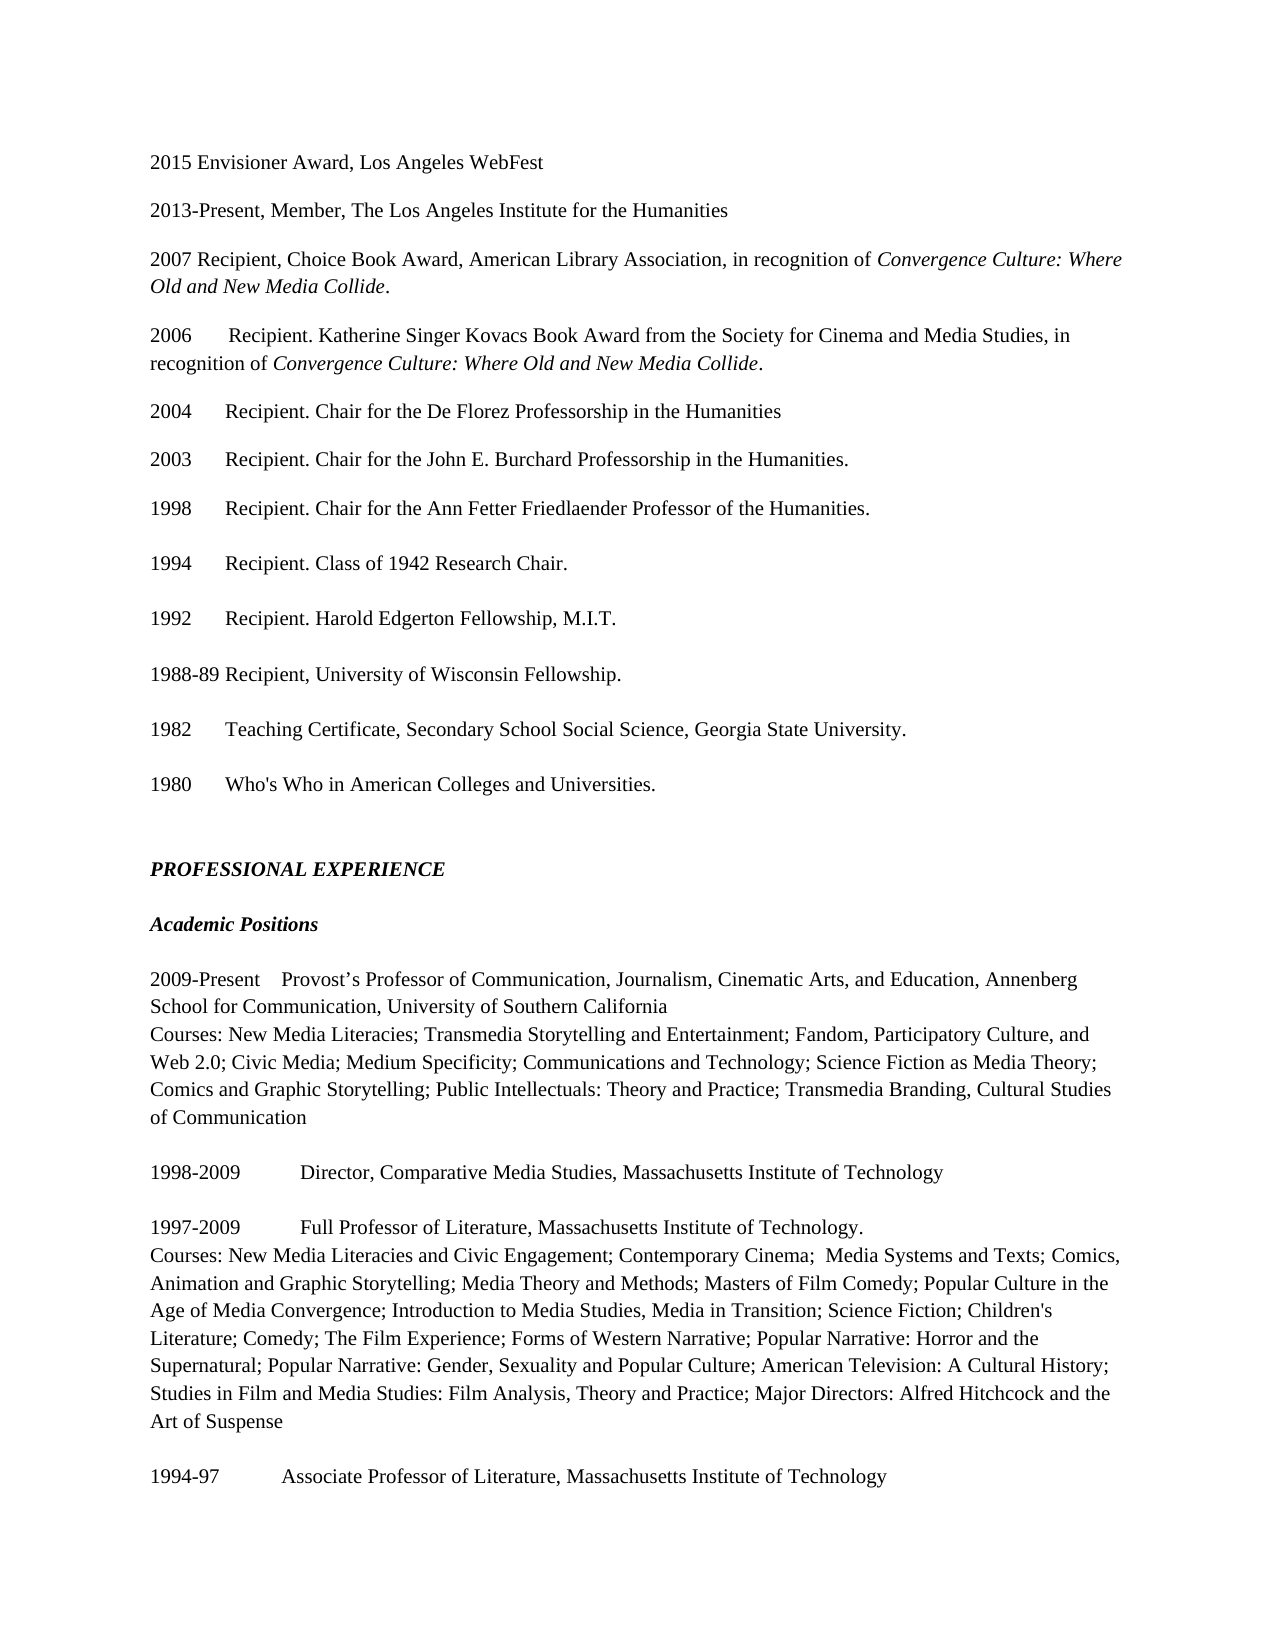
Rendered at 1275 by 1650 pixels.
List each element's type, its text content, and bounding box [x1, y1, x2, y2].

text PROFESSIONAL EXPERIENCE Academic Positions [150, 856, 1125, 936]
text Courses: New Media Literacies; Transmedia Storytelling and Entertainment; Fandom, Participatory Culture, and Web 2.0; Civic Media; Medium Specificity; Communications and Technology; Science Fiction as Media Theory; Comics and Graphic Storytelling; Public Intellectuals: Theory and Practice; Transmedia Branding, Cultural Studies of Communication [150, 1022, 1125, 1129]
text 2015 Envisioner Award, Los Angeles WebFest [150, 150, 1125, 174]
text 1998 Recipient. Chair for the Ann Fetter Friedlaender Professor of the Humanities. 1994 Recipient. Class of 1942 Research Chair. 1992 Recipient. Harold Edgerton Fellowship, M.I.T. 1988-89 Recipient, University of Wisconsin Fellowship. 1982 Teaching Certificate, Secondary School Social Science, Georgia State University. 1980 Who's Who in American Colleges and Universities. [150, 496, 1125, 825]
text 2004 Recipient. Chair for the De Florez Professorship in the Humanities [150, 399, 1125, 423]
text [150, 1436, 1125, 1488]
text 2007 Recipient, Choice Book Award, American Library Association, in recognition of Convergence Culture: Where Old and New Media Collide. [150, 247, 1125, 298]
text 2013-Present, Member, The Los Angeles Institute for the Humanities [150, 198, 1125, 222]
text 1998-2009 Director, Comparative Media Studies, Massachusetts Institute of Technology 1997-2009 Full Professor of Literature, Massachusetts Institute of Technology. Courses: New Media Literacies and Civic Engagement; Contemporary Cinema; Media Systems and Texts; Comics, Animation and Graphic Storytelling; Media Theory and Methods; Masters of Film Comedy; Popular Culture in the Age of Media Convergence; Introduction to Media Studies, Media in Transition; Science Fiction; Children's Literature; Comedy; The Film Experience; Forms of Western Narrative; Popular Narrative: Horror and the Supernatural; Popular Narrative: Gender, Sexuality and Popular Culture; American Television: A Cultural History; Studies in Film and Media Studies: Film Analysis, Theory and Practice; Major Directors: Alfred Hitchcock and the Art of Suspense [150, 1132, 1125, 1433]
text 2009-Present Provost’s Professor of Communication, Journalism, Cinematic Arts, and Education, Annenberg School for Communication, University of Southern California [150, 967, 1125, 1018]
text 2006 Recipient. Katherine Singer Kovacs Book Award from the Society for Cinema and Media Studies, in recognition of Convergence Culture: Where Old and New Media Collide. [150, 323, 1125, 374]
text 2003 Recipient. Chair for the John E. Burchard Professorship in the Humanities. [150, 447, 1125, 471]
